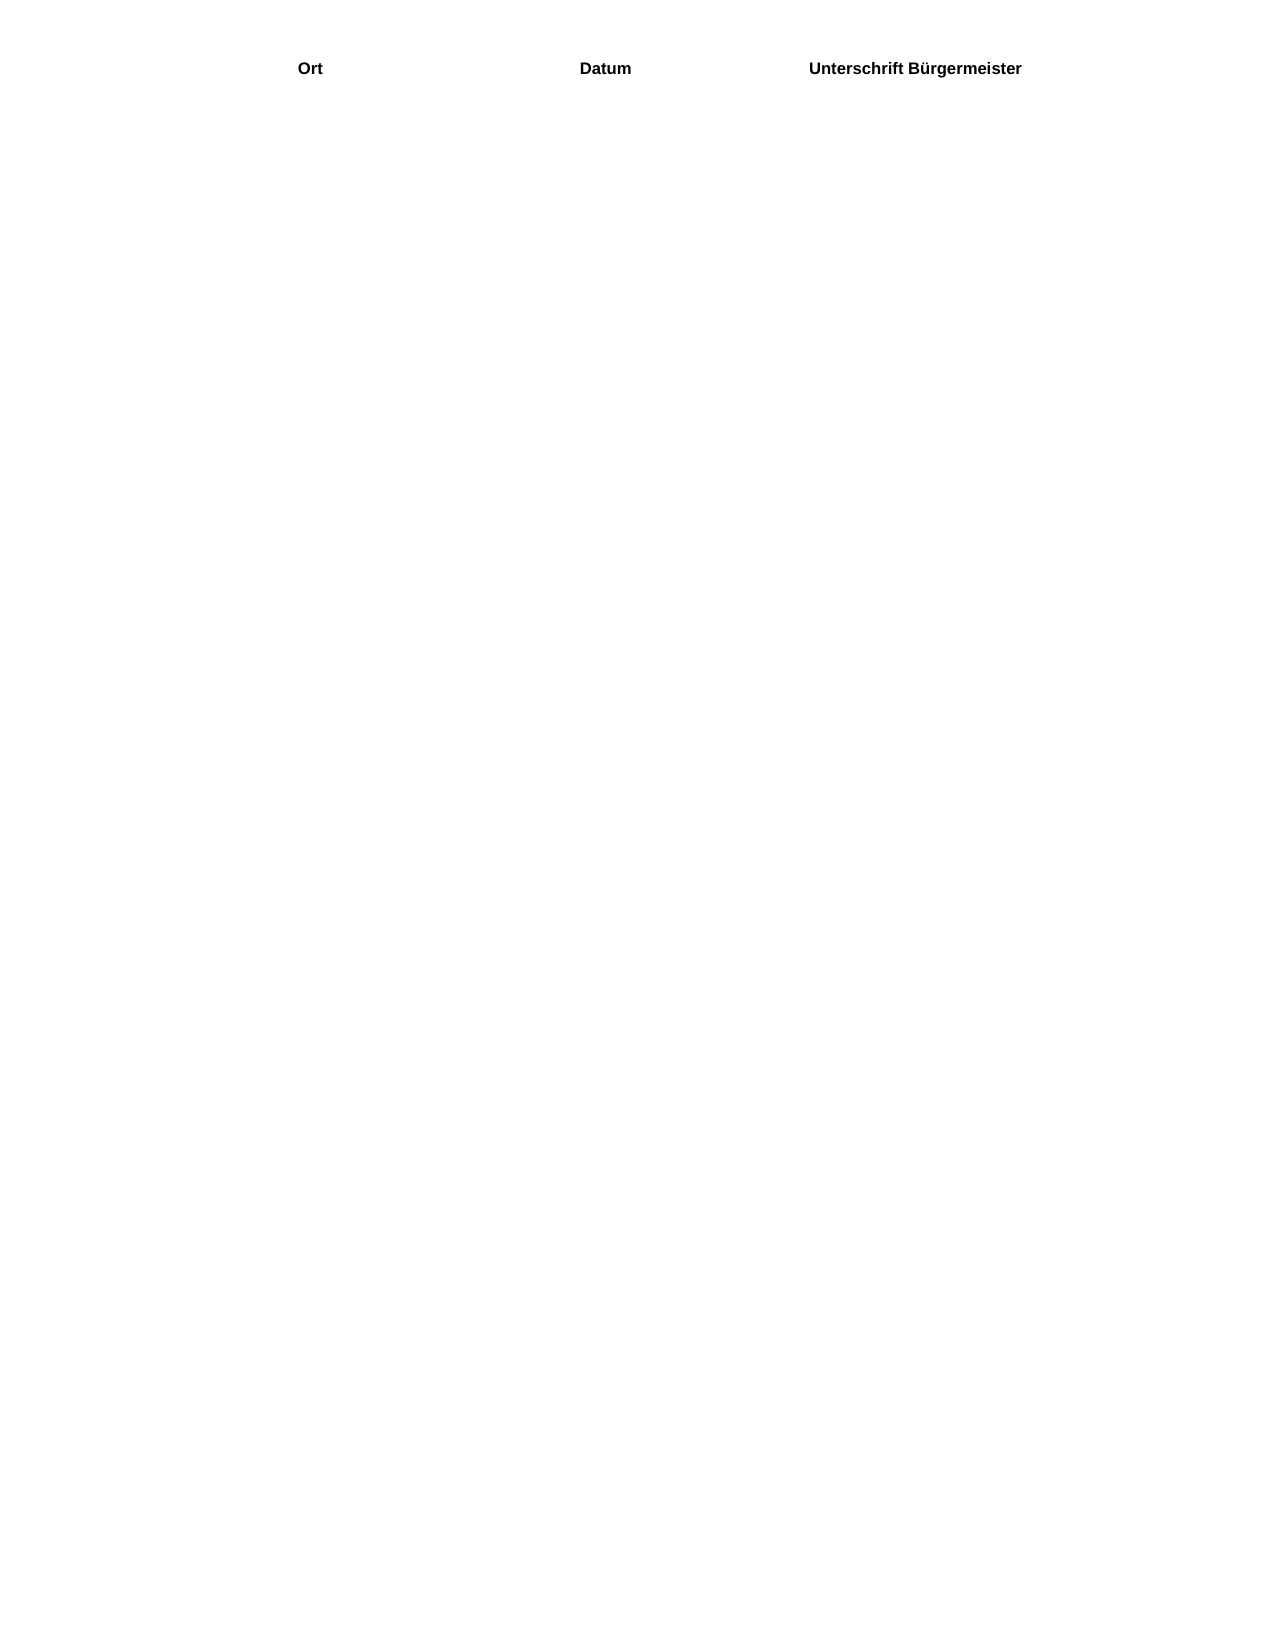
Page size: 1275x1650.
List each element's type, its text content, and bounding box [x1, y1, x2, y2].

text Ort Datum Unterschrift Bürgermeister [148, 59, 1127, 78]
